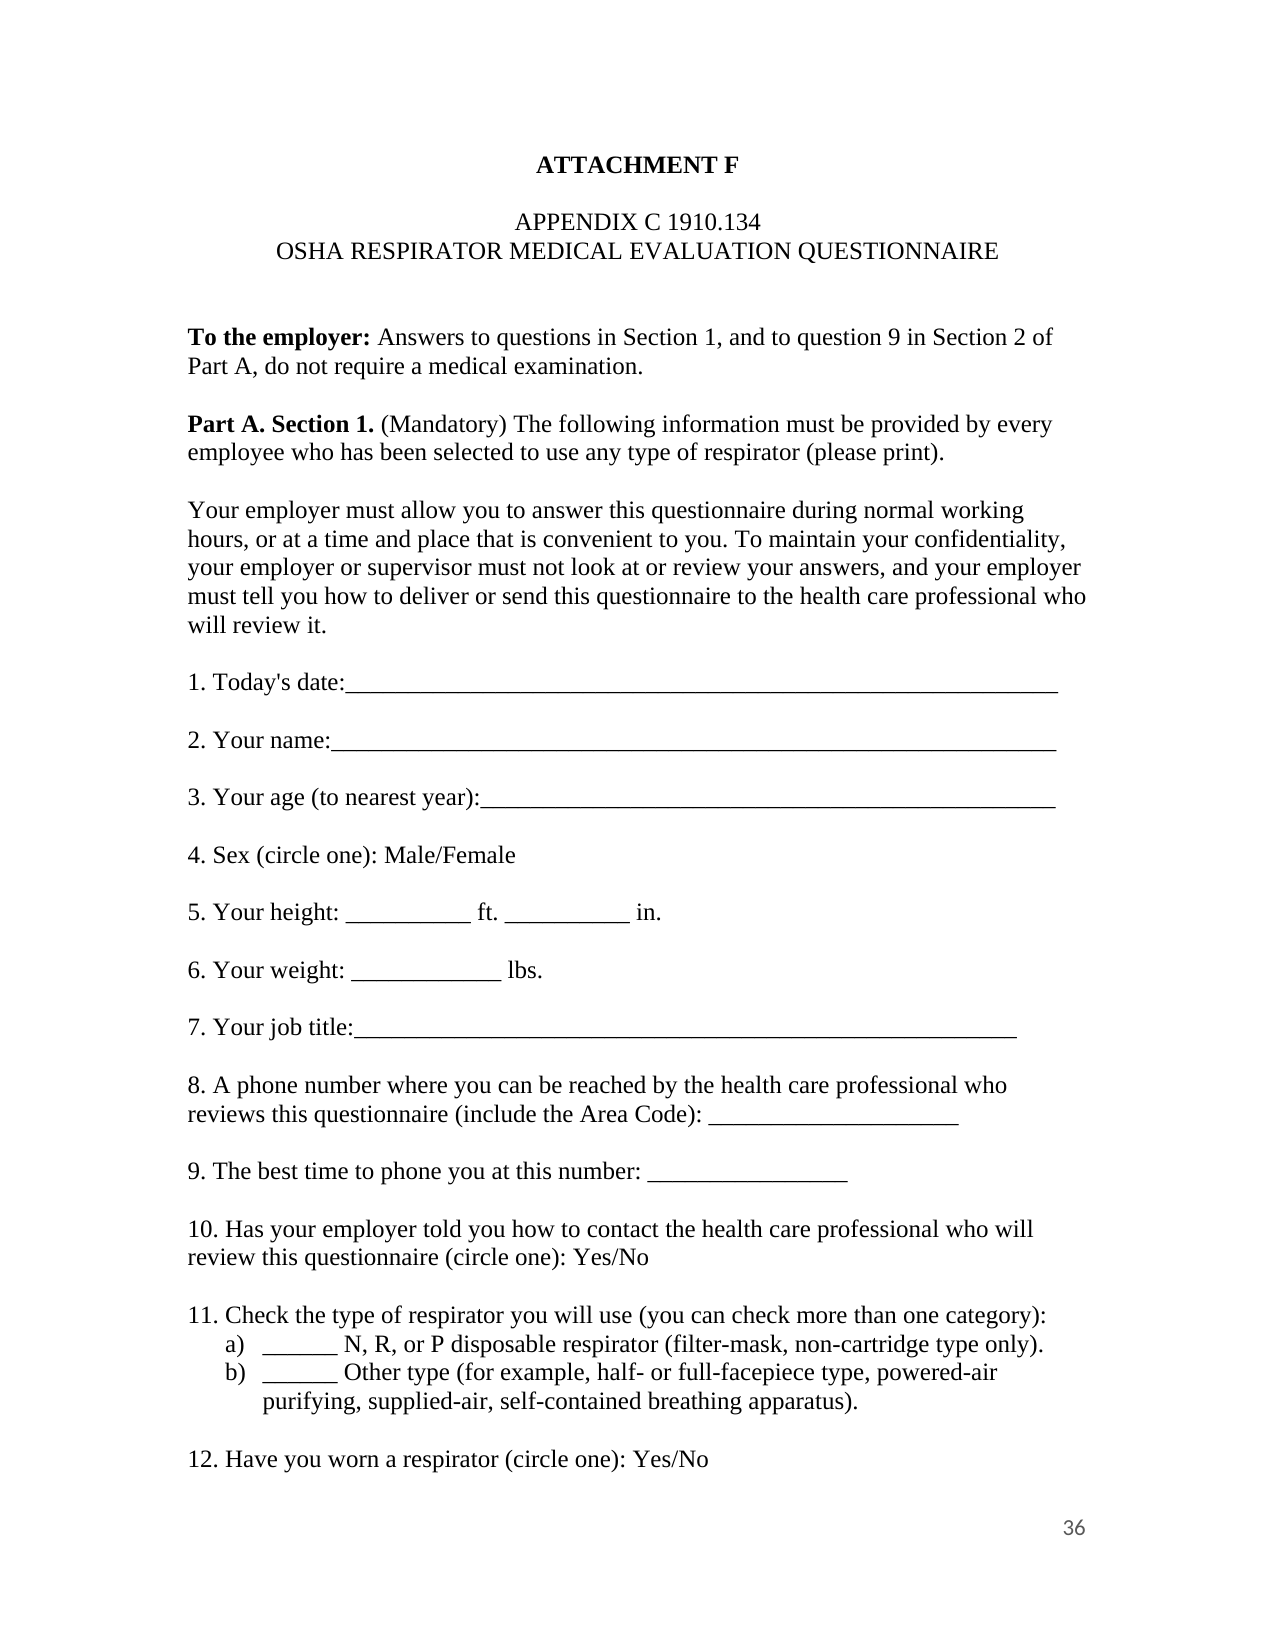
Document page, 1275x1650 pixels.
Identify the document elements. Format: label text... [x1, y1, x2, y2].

list ______ N, R, or P disposable respirator (filter-mask, non-cartridge type only). [225, 1329, 1087, 1357]
text ATTACHMENT F [187, 150, 1087, 179]
text 6. Your weight: ____________ lbs. [187, 955, 1087, 984]
text To the employer: Answers to questions in Section 1, and to question 9 in Section 2 of Part A, do not require a medical examination. [187, 322, 1087, 380]
text Your employer must allow you to answer this questionnaire during normal working hours, or at a time and place that is convenient to you. To maintain your confidentiality, your employer or supervisor must not look at or review your answers, and your employer must tell you how to deliver or send this questionnaire to the health care professional who will review it. [187, 495, 1087, 639]
text 3. Your age (to nearest year):______________________________________________ [187, 782, 1087, 811]
text 8. A phone number where you can be reached by the health care professional who reviews this questionnaire (include the Area Code): ____________________ [187, 1070, 1087, 1127]
text 7. Your job title:_____________________________________________________ [187, 1012, 1087, 1041]
text 10. Has your employer told you how to contact the health care professional who will review this questionnaire (circle one): Yes/No [187, 1214, 1087, 1271]
text OSHA RESPIRATOR MEDICAL EVALUATION QUESTIONNAIRE [187, 236, 1087, 265]
text 5. Your height: __________ ft. __________ in. [187, 897, 1087, 926]
text APPENDIX C 1910.134 [187, 207, 1087, 236]
text 9. The best time to phone you at this number: ________________ [187, 1156, 1087, 1185]
text Part A. Section 1. (Mandatory) The following information must be provided by every employee who has been selected to use any type of respirator (please print). [187, 409, 1087, 466]
text 11. Check the type of respirator you will use (you can check more than one category): [187, 1300, 1087, 1329]
text 2. Your name:__________________________________________________________ [187, 725, 1087, 754]
list ______ Other type (for example, half- or full-facepiece type, powered-air purifying, supplied-air, self-contained breathing apparatus). [225, 1357, 1087, 1415]
text 4. Sex (circle one): Male/Female [187, 840, 1087, 869]
text 12. Have you worn a respirator (circle one): Yes/No [187, 1444, 1087, 1472]
text 1. Today's date:_________________________________________________________ [187, 667, 1087, 696]
